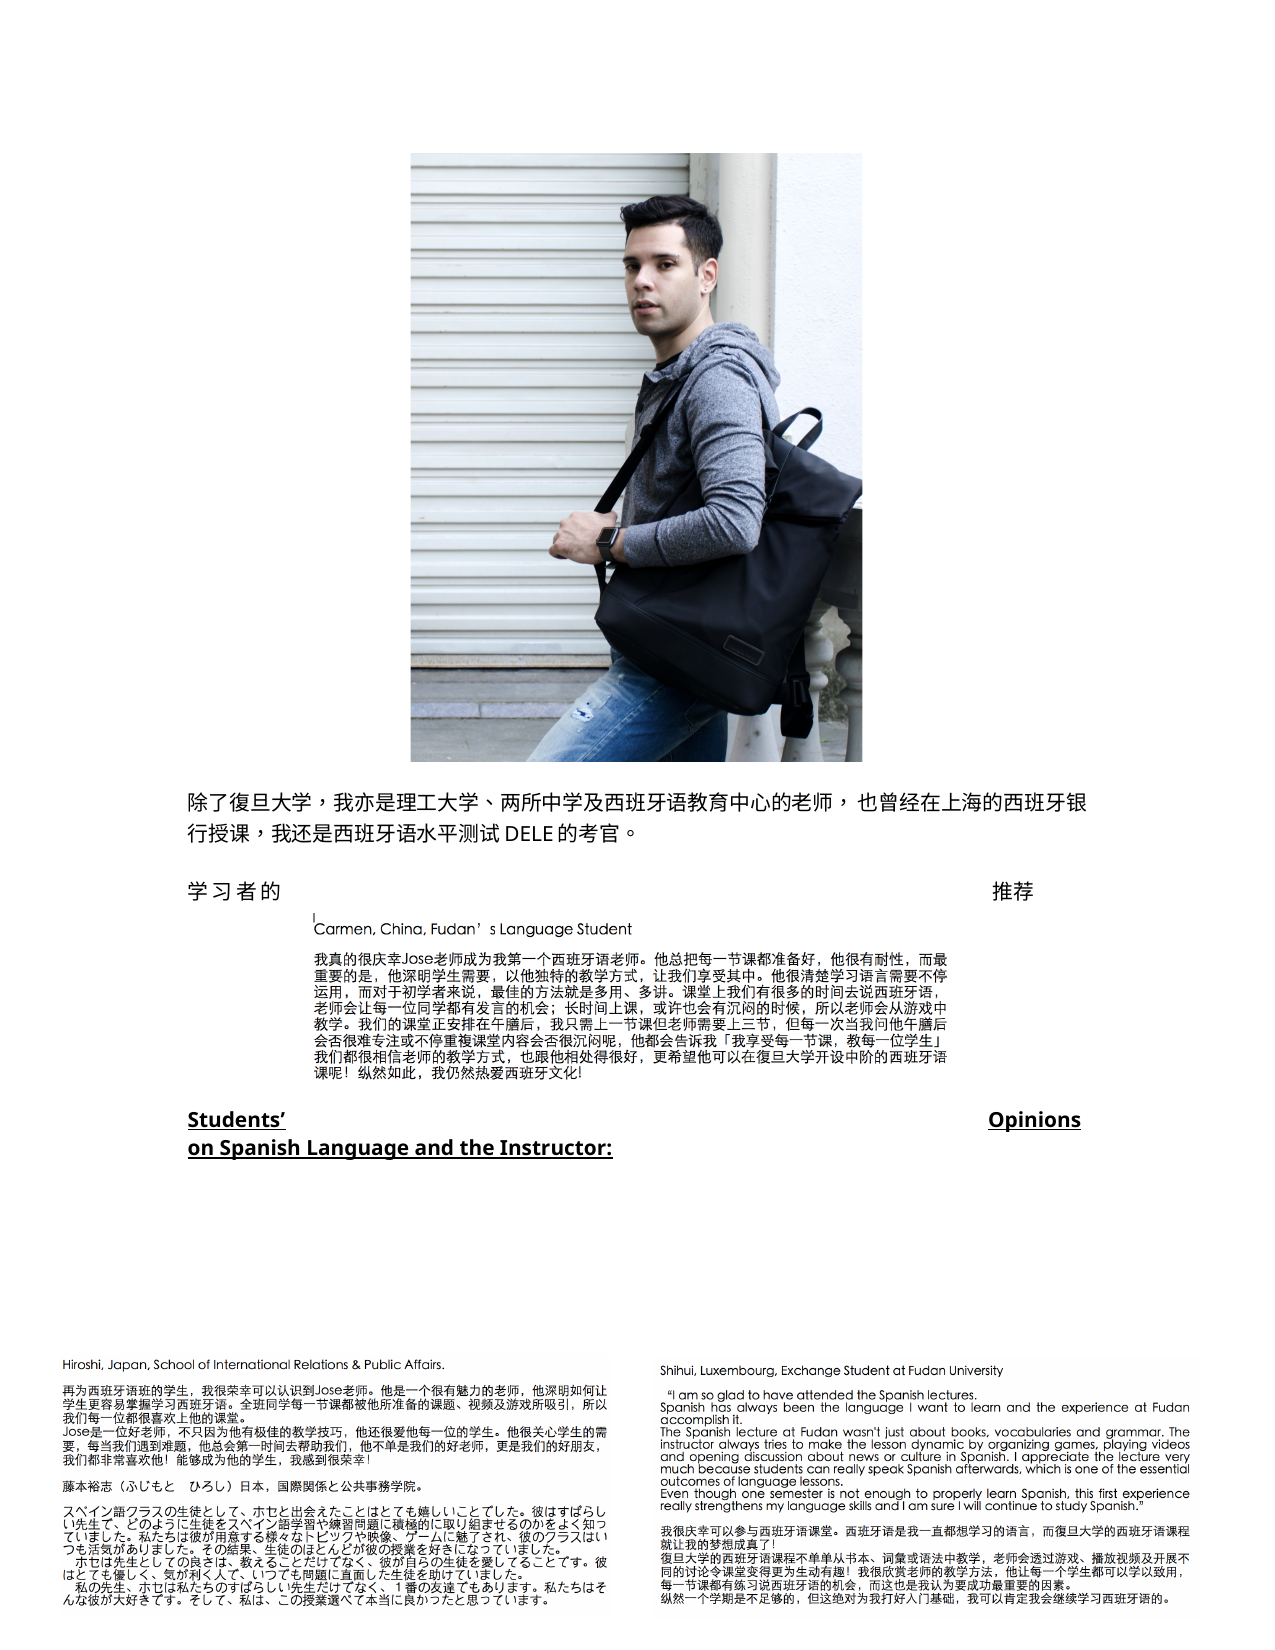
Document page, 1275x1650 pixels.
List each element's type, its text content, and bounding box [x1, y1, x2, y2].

picture [410, 153, 863, 762]
picture [304, 913, 969, 1090]
picture [653, 1356, 1199, 1620]
picture [58, 1354, 613, 1616]
text 学习者的推荐 [187, 876, 1087, 906]
